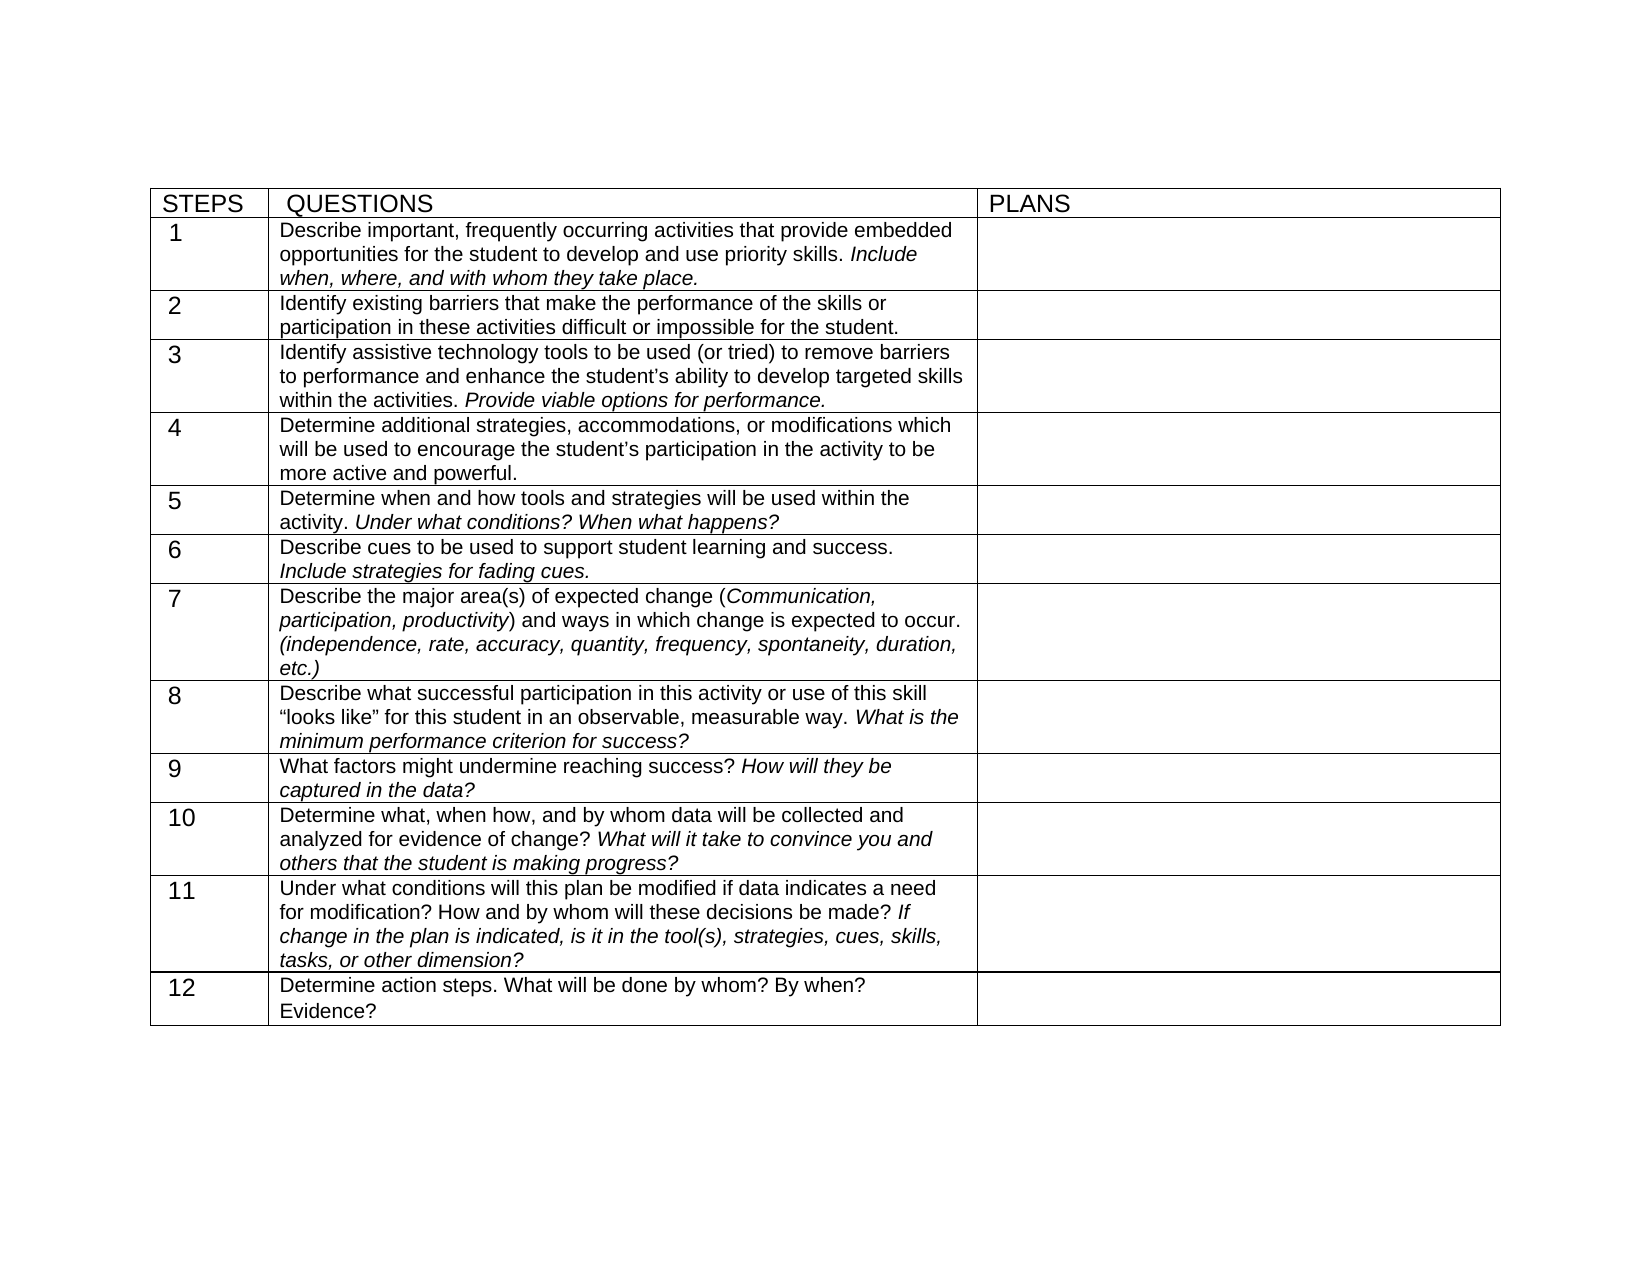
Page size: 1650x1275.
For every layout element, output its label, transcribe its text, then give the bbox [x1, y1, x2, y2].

table_cell 8 [151, 681, 268, 753]
table_cell Describe cues to be used to support student learning and success. Include strategies for fading cues. [269, 535, 977, 583]
table_cell [978, 803, 1500, 874]
table_cell [978, 218, 1500, 290]
table_cell [978, 876, 1500, 971]
table_cell 5 [151, 486, 268, 534]
table_header PLANS [978, 189, 1500, 217]
table_cell [978, 413, 1500, 485]
table_cell Describe the major area(s) of expected change (Communication, participation, productivity) and ways in which change is expected to occur. (independence, rate, accuracy, quantity, frequency, spontaneity, duration, etc.) [269, 584, 977, 680]
table_cell 4 [151, 413, 268, 485]
table_cell Identify existing barriers that make the performance of the skills or participation in these activities difficult or impossible for the student. [269, 291, 977, 339]
table_cell [978, 584, 1500, 680]
table_cell 9 [151, 754, 268, 802]
table_cell 6 [151, 535, 268, 583]
table_cell Describe what successful participation in this activity or use of this skill “looks like” for this student in an observable, measurable way. What is the minimum performance criterion for success? [269, 681, 977, 753]
table_cell Under what conditions will this plan be modified if data indicates a need for modification? How and by whom will these decisions be made? If change in the plan is indicated, is it in the tool(s), strategies, cues, skills, tasks, or other dimension? [269, 876, 977, 971]
table_cell 7 [151, 584, 268, 680]
table_cell Determine when and how tools and strategies will be used within the activity. Under what conditions? When what happens? [269, 486, 977, 534]
table_cell [978, 486, 1500, 534]
table_cell Determine action steps. What will be done by whom? By when? Evidence? [269, 973, 977, 1024]
table_cell 2 [151, 291, 268, 339]
table_cell 3 [151, 340, 268, 412]
table_cell [978, 340, 1500, 412]
table_cell 12 [151, 973, 268, 1024]
table_cell [978, 754, 1500, 802]
table_header STEPS [151, 189, 268, 217]
table_cell [978, 681, 1500, 753]
table_cell Determine what, when how, and by whom data will be collected and analyzed for evidence of change? What will it take to convince you and others that the student is making progress? [269, 803, 977, 874]
table_header QUESTIONS [269, 189, 977, 217]
table_cell Describe important, frequently occurring activities that provide embedded opportunities for the student to develop and use priority skills. Include when, where, and with whom they take place. [269, 218, 977, 290]
table_cell [978, 535, 1500, 583]
table_cell Determine additional strategies, accommodations, or modifications which will be used to encourage the student’s participation in the activity to be more active and powerful. [269, 413, 977, 485]
table_cell 1 [151, 218, 268, 290]
table_cell [978, 973, 1500, 1024]
table_cell 11 [151, 876, 268, 971]
table_cell Identify assistive technology tools to be used (or tried) to remove barriers to performance and enhance the student’s ability to develop targeted skills within the activities. Provide viable options for performance. [269, 340, 977, 412]
table_cell 10 [151, 803, 268, 874]
table_cell [978, 291, 1500, 339]
table_cell What factors might undermine reaching success? How will they be captured in the data? [269, 754, 977, 802]
